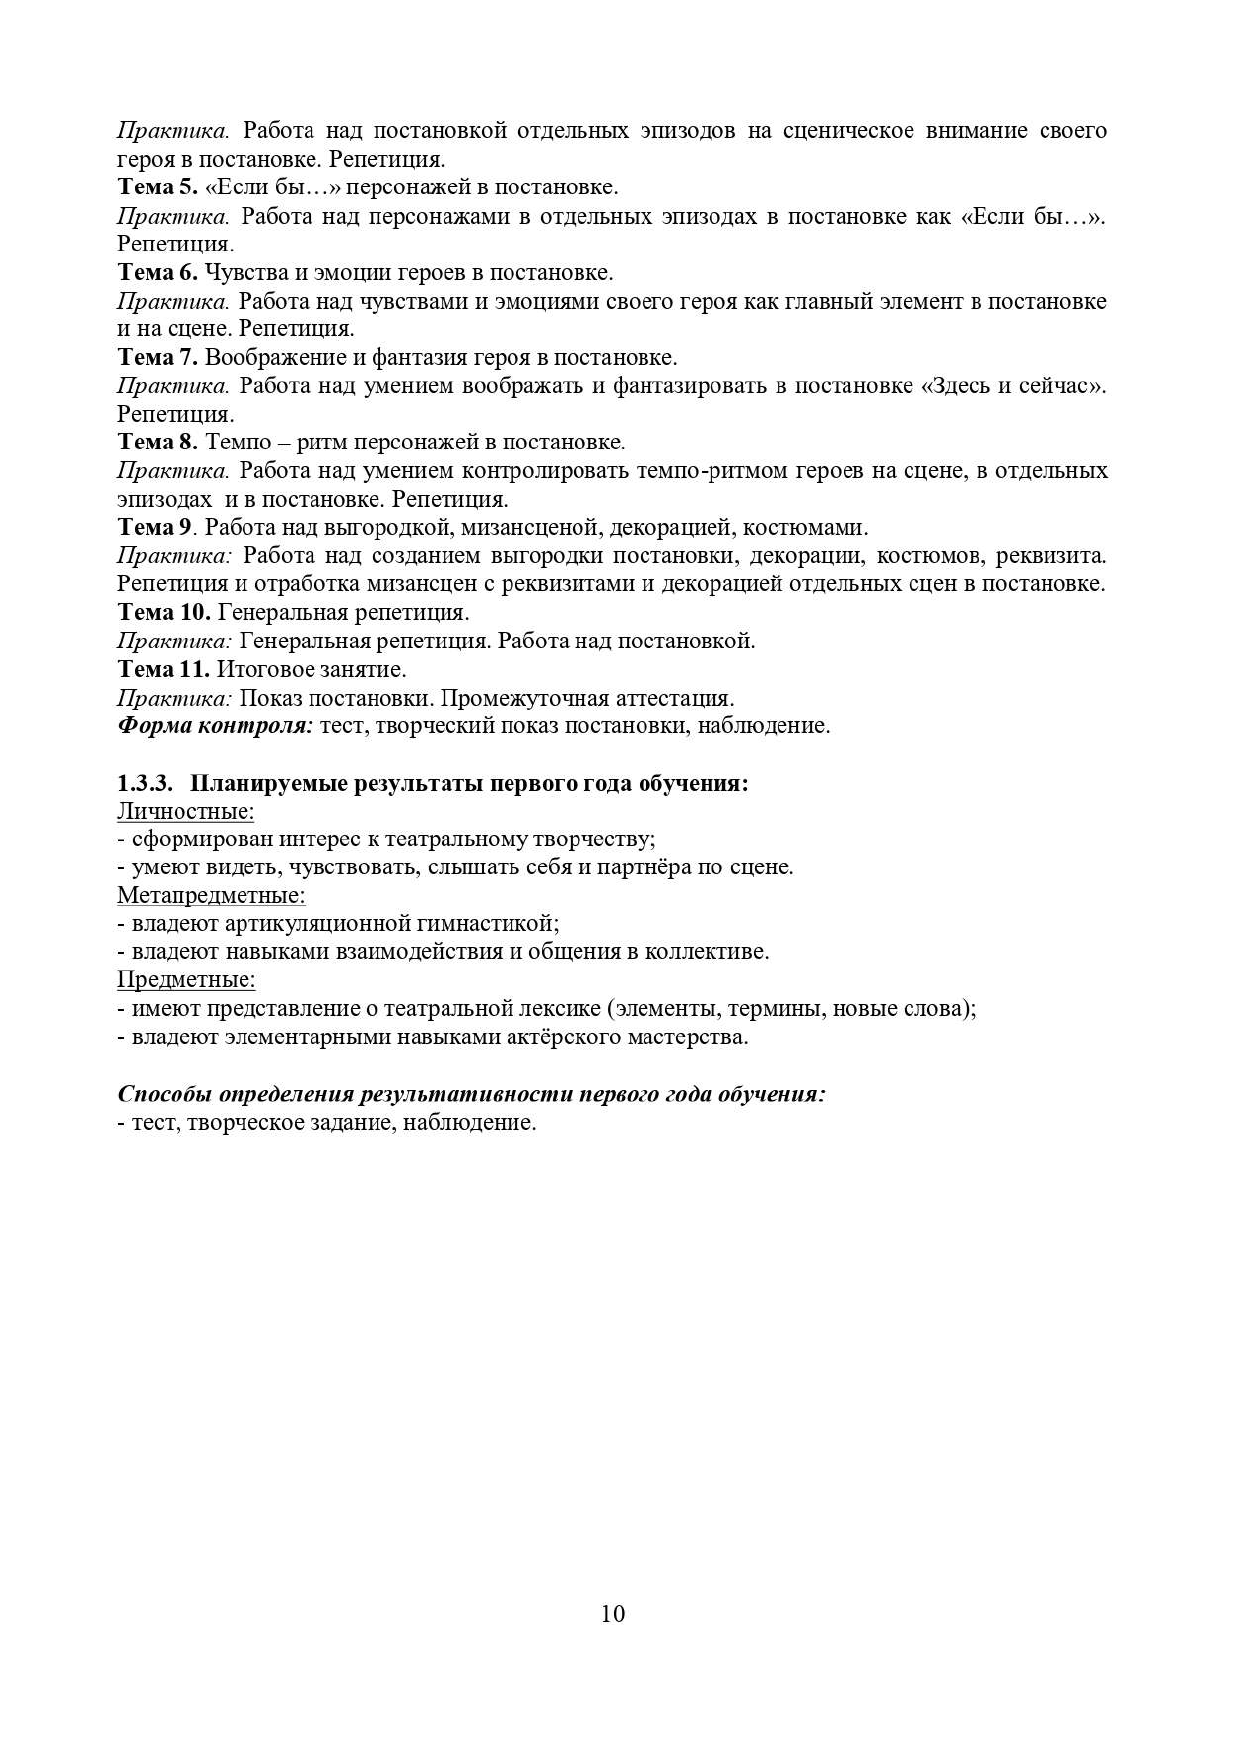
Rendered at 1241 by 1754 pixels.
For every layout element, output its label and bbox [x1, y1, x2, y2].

picture [111, 120, 1112, 1625]
